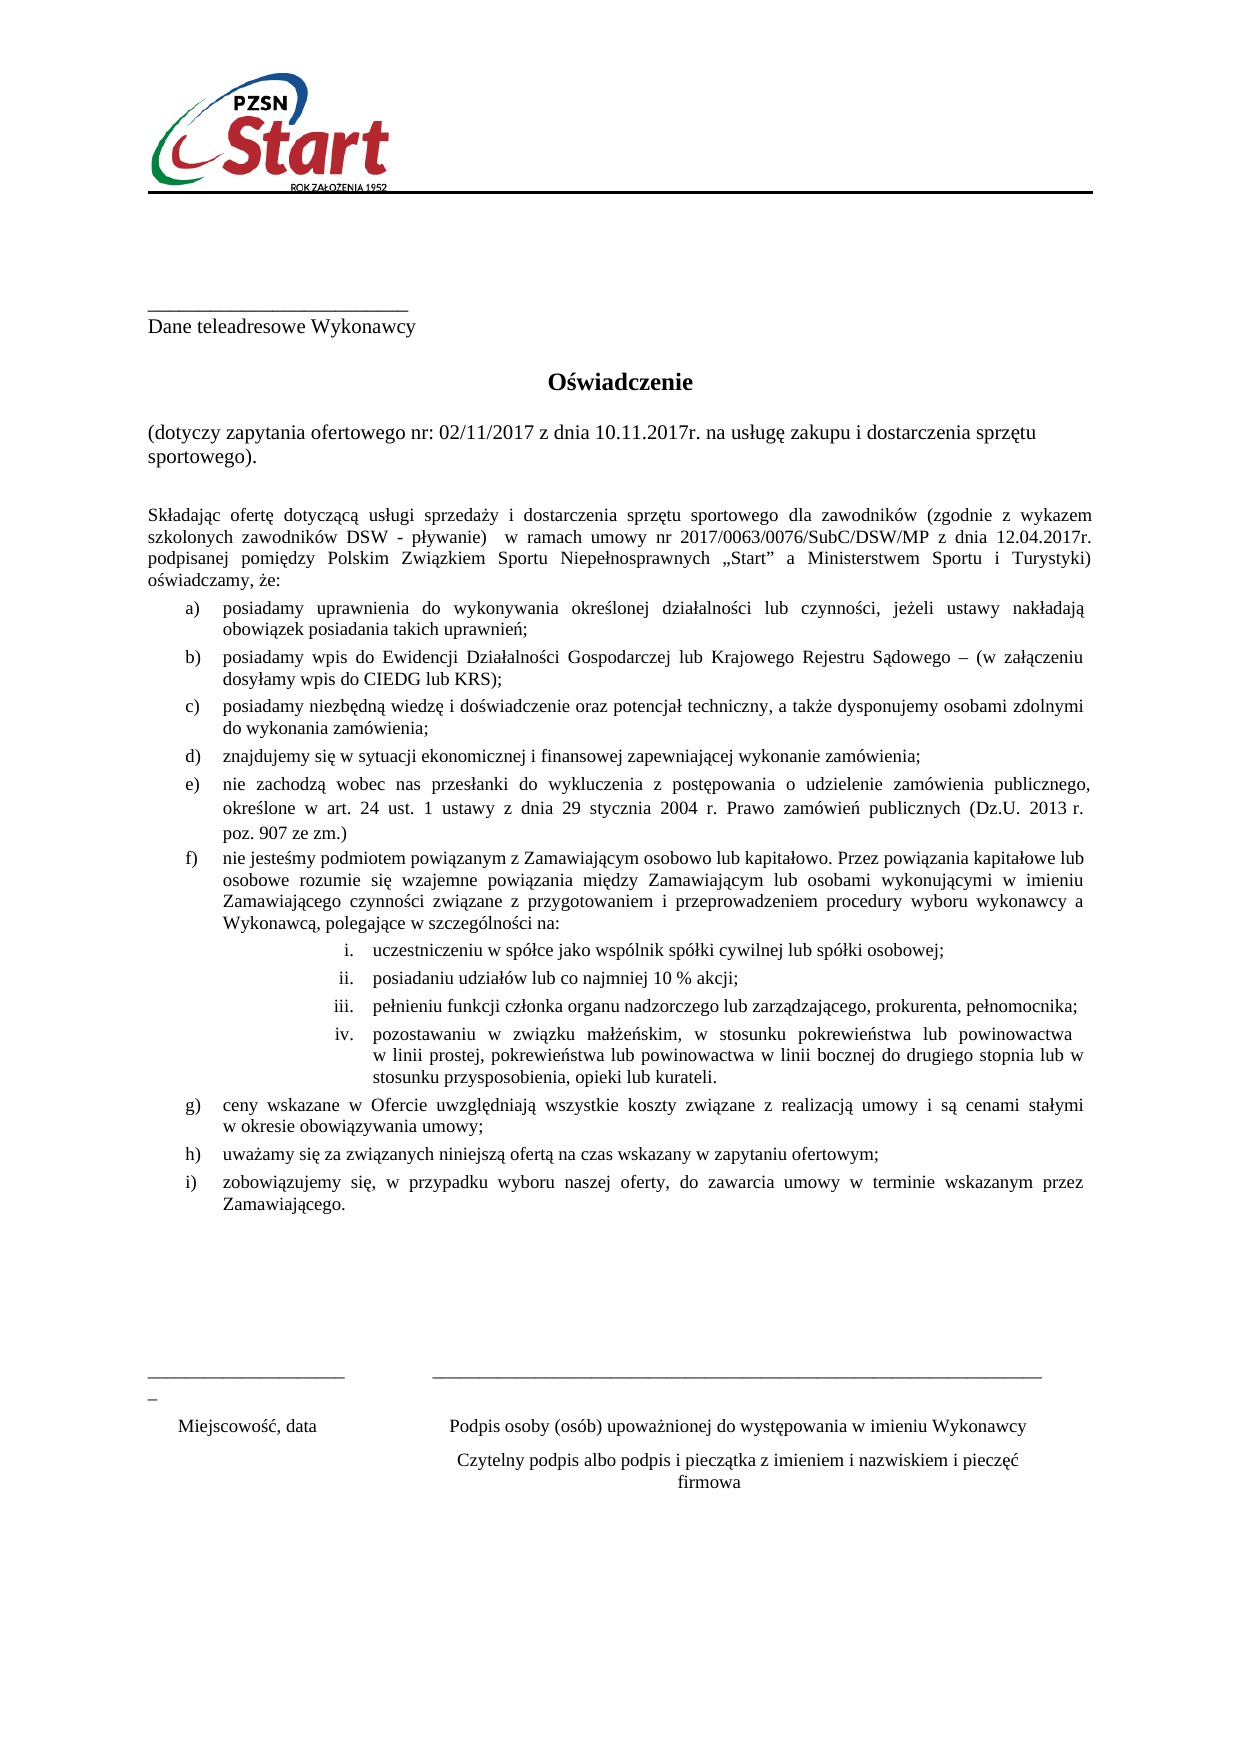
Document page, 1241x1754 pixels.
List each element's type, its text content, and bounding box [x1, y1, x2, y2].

list pozostawaniu w związku małżeńskim, w stosunku pokrewieństwa lub powinowactwa w linii prostej, pokrewieństwa lub powinowactwa w linii bocznej do drugiego stopnia lub w stosunku przysposobienia, opieki lub kurateli. [354, 1023, 1085, 1087]
text _________________________ [148, 290, 1093, 314]
list nie zachodzą wobec nas przesłanki do wykluczenia z postępowania o udzielenie zamówienia publicznego, określone w art. 24 ust. 1 ustawy z dnia 29 stycznia 2004 r. Prawo zamówień publicznych (Dz.U. 2013 r. poz. 907 ze zm.) [185, 772, 1093, 844]
list uważamy się za związanych niniejszą ofertą na czas wskazany w zapytaniu ofertowym; [185, 1143, 1085, 1165]
list posiadamy uprawnienia do wykonywania określonej działalności lub czynności, jeżeli ustawy nakładają obowiązek posiadania takich uprawnień; [185, 597, 1085, 640]
list nie jesteśmy podmiotem powiązanym z Zamawiającym osobowo lub kapitałowo. Przez powiązania kapitałowe lub osobowe rozumie się wzajemne powiązania między Zamawiającym lub osobami wykonującymi w imieniu Zamawiającego czynności związane z przygotowaniem i przeprowadzeniem procedury wyboru wykonawcy a Wykonawcą, polegające w szczególności na: [185, 847, 1085, 933]
table_cell Podpis osoby (osób) upoważnionej do występowania w imieniu Wykonawcy Czytelny podpis albo podpis i pieczątka z imieniem i nazwiskiem i pieczęć firmowa [365, 1415, 1053, 1505]
picture [151, 73, 389, 191]
list posiadamy niezbędną wiedzę i doświadczenie oraz potencjał techniczny, a także dysponujemy osobami zdolnymi do wykonania zamówienia; [185, 695, 1085, 738]
list uczestniczeniu w spółce jako wspólnik spółki cywilnej lub spółki osobowej; [354, 939, 1085, 961]
text Oświadczenie [148, 367, 1093, 396]
list ceny wskazane w Ofercie uwzględniają wszystkie koszty związane z realizacją umowy i są cenami stałymi w okresie obowiązywania umowy; [185, 1094, 1085, 1137]
list posiadaniu udziałów lub co najmniej 10 % akcji; [354, 967, 1085, 989]
table_header ______________________ [136, 1359, 365, 1415]
table_header _________________________________________________________________ [365, 1359, 1053, 1415]
list zobowiązujemy się, w przypadku wyboru naszej oferty, do zawarcia umowy w terminie wskazanym przez Zamawiającego. [185, 1171, 1085, 1214]
text Dane teleadresowe Wykonawcy [148, 314, 1093, 338]
list znajdujemy się w sytuacji ekonomicznej i finansowej zapewniającej wykonanie zamówienia; [185, 745, 1085, 766]
table_cell Miejscowość, data [136, 1415, 365, 1505]
text Składając ofertę dotyczącą usługi sprzedaży i dostarczenia sprzętu sportowego dla zawodników (zgodnie z wykazem szkolonych zawodników DSW - pływanie) w ramach umowy nr 2017/0063/0076/SubC/DSW/MP z dnia 12.04.2017r. podpisanej pomiędzy Polskim Związkiem Sportu Niepełnosprawnych „Start” a Ministerstwem Sportu i Turystyki) oświadczamy, że: [148, 504, 1093, 590]
list pełnieniu funkcji członka organu nadzorczego lub zarządzającego, prokurenta, pełnomocnika; [354, 995, 1085, 1017]
text (dotyczy zapytania ofertowego nr: 02/11/2017 z dnia 10.11.2017r. na usługę zakupu i dostarczenia sprzętu sportowego). [148, 420, 1093, 468]
list posiadamy wpis do Ewidencji Działalności Gospodarczej lub Krajowego Rejestru Sądowego – (w załączeniu dosyłamy wpis do CIEDG lub KRS); [185, 646, 1085, 689]
